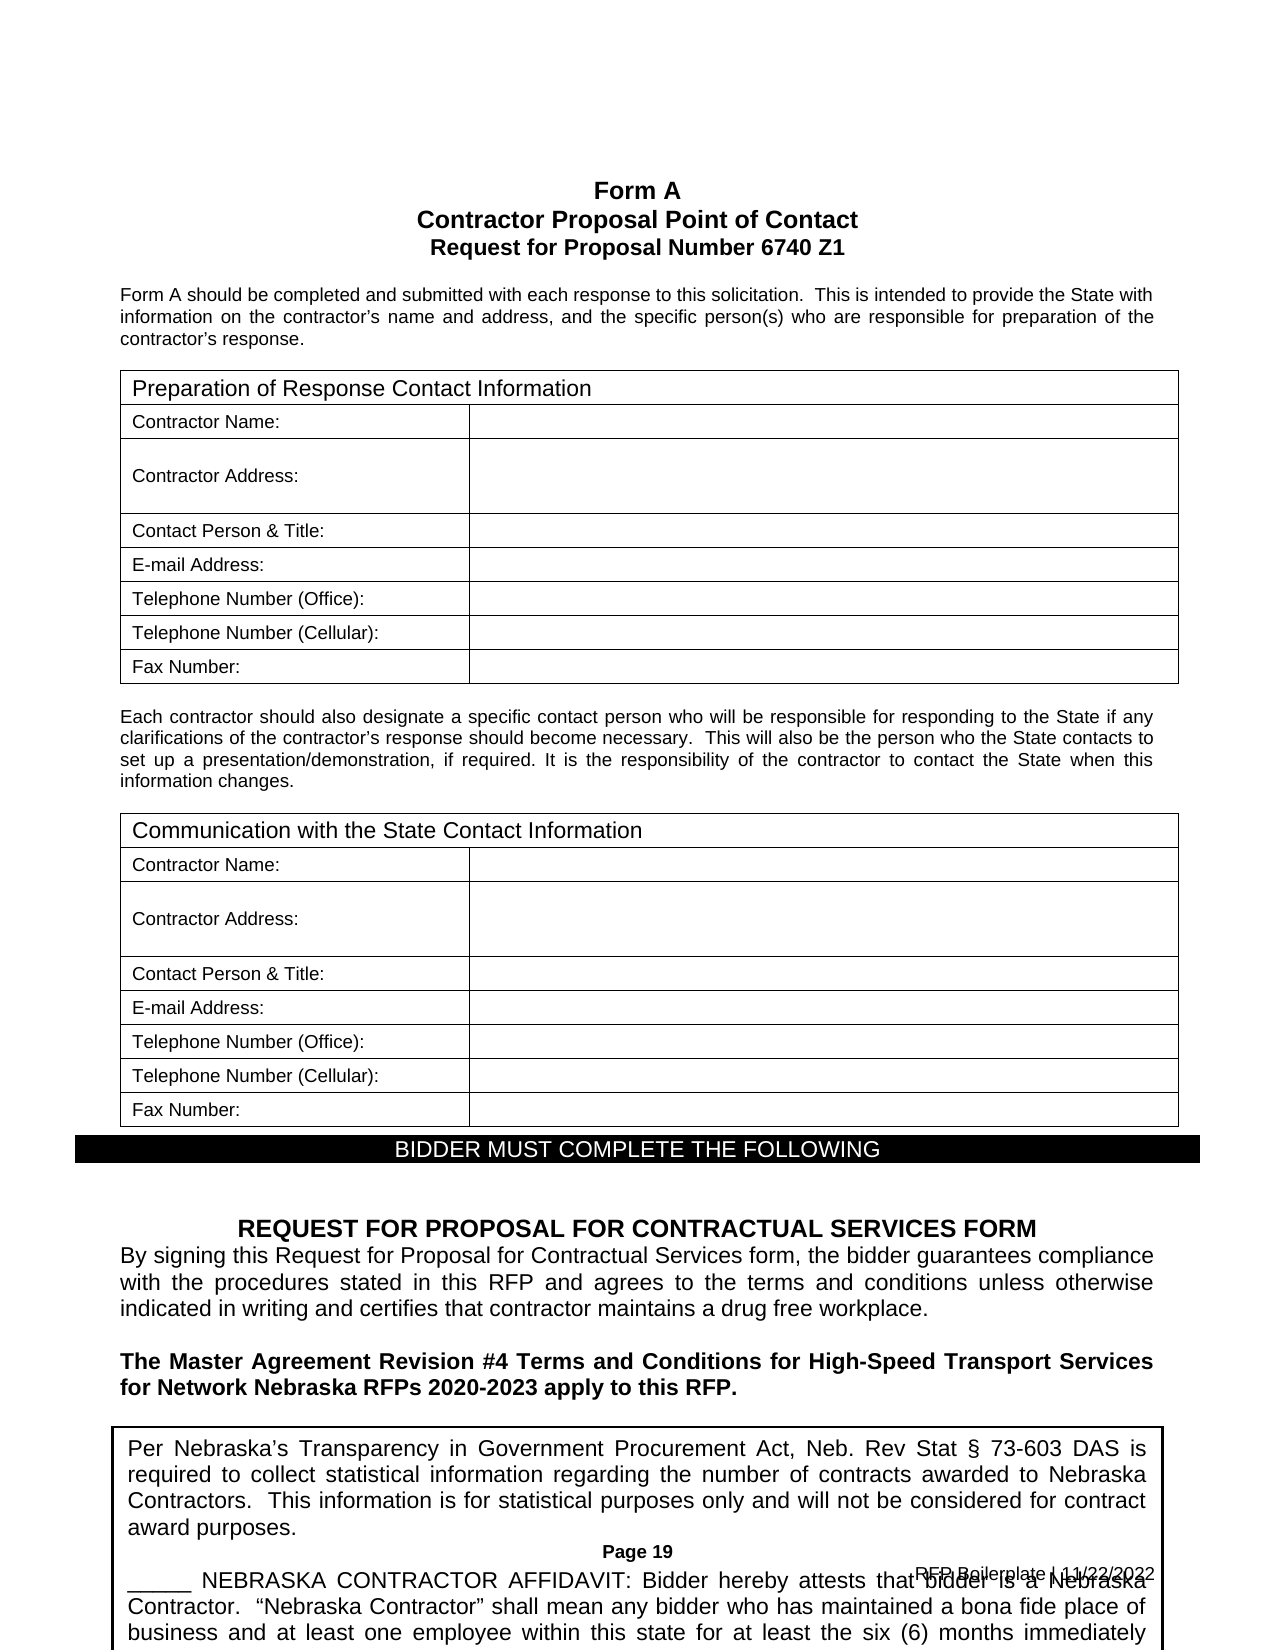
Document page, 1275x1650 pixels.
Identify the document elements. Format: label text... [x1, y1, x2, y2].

table_cell [470, 1059, 1178, 1092]
table_cell Fax Number: [121, 650, 469, 683]
text By signing this Request for Proposal for Contractual Services form, the bidder guarantees compliance with the procedures stated in this RFP and agrees to the terms and conditions unless otherwise indicated in writing and certifies that contractor maintains a drug free workplace. [120, 1242, 1155, 1321]
table_cell [470, 582, 1178, 615]
table_cell Contractor Address: [121, 439, 469, 513]
table_cell Contractor Address: [121, 882, 469, 956]
table_cell [470, 405, 1178, 438]
table_cell [470, 957, 1178, 990]
text Each contractor should also designate a specific contact person who will be responsible for responding to the State if any clarifications of the contractor’s response should become necessary. This will also be the person who the State contacts to set up a presentation/demonstration, if required. It is the responsibility of the contractor to contact the State when this information changes. [120, 705, 1155, 792]
table_cell [470, 514, 1178, 547]
table_cell [470, 848, 1178, 881]
table_header Communication with the State Contact Information [121, 814, 1178, 847]
table_cell E-mail Address: [121, 548, 469, 581]
table_cell Contractor Name: [121, 848, 469, 881]
text The Master Agreement Revision #4 Terms and Conditions for High-Speed Transport Services for Network Nebraska RFPs 2020-2023 apply to this RFP. [120, 1348, 1155, 1400]
table_cell [470, 991, 1178, 1024]
table_cell Contact Person & Title: [121, 957, 469, 990]
table_header BIDDER MUST COMPLETE THE FOLLOWING [75, 1135, 1200, 1163]
subtitle Form A Contractor Proposal Point of Contact [120, 176, 1155, 234]
table_cell Telephone Number (Office): [121, 1025, 469, 1058]
table_header Preparation of Response Contact Information [121, 371, 1178, 404]
table_cell Contractor Name: [121, 405, 469, 438]
table_cell [470, 650, 1178, 683]
table_cell [470, 882, 1178, 956]
table_cell Telephone Number (Cellular): [121, 616, 469, 649]
table_cell [470, 1093, 1178, 1126]
table_cell [470, 1025, 1178, 1058]
subtitle Request for Proposal Number 6740 Z1 [120, 234, 1155, 260]
table_cell Telephone Number (Cellular): [121, 1059, 469, 1092]
table_cell E-mail Address: [121, 991, 469, 1024]
table_cell Telephone Number (Office): [121, 582, 469, 615]
table_cell Contact Person & Title: [121, 514, 469, 547]
table_cell Fax Number: [121, 1093, 469, 1126]
subtitle REQUEST FOR PROPOSAL FOR CONTRACTUAL SERVICES FORM [120, 1213, 1155, 1242]
text Form A should be completed and submitted with each response to this solicitation. This is intended to provide the State with information on the contractor’s name and address, and the specific person(s) who are responsible for preparation of the contractor’s response. [120, 284, 1155, 349]
table_cell [470, 439, 1178, 513]
table_cell [470, 548, 1178, 581]
table_cell [470, 616, 1178, 649]
